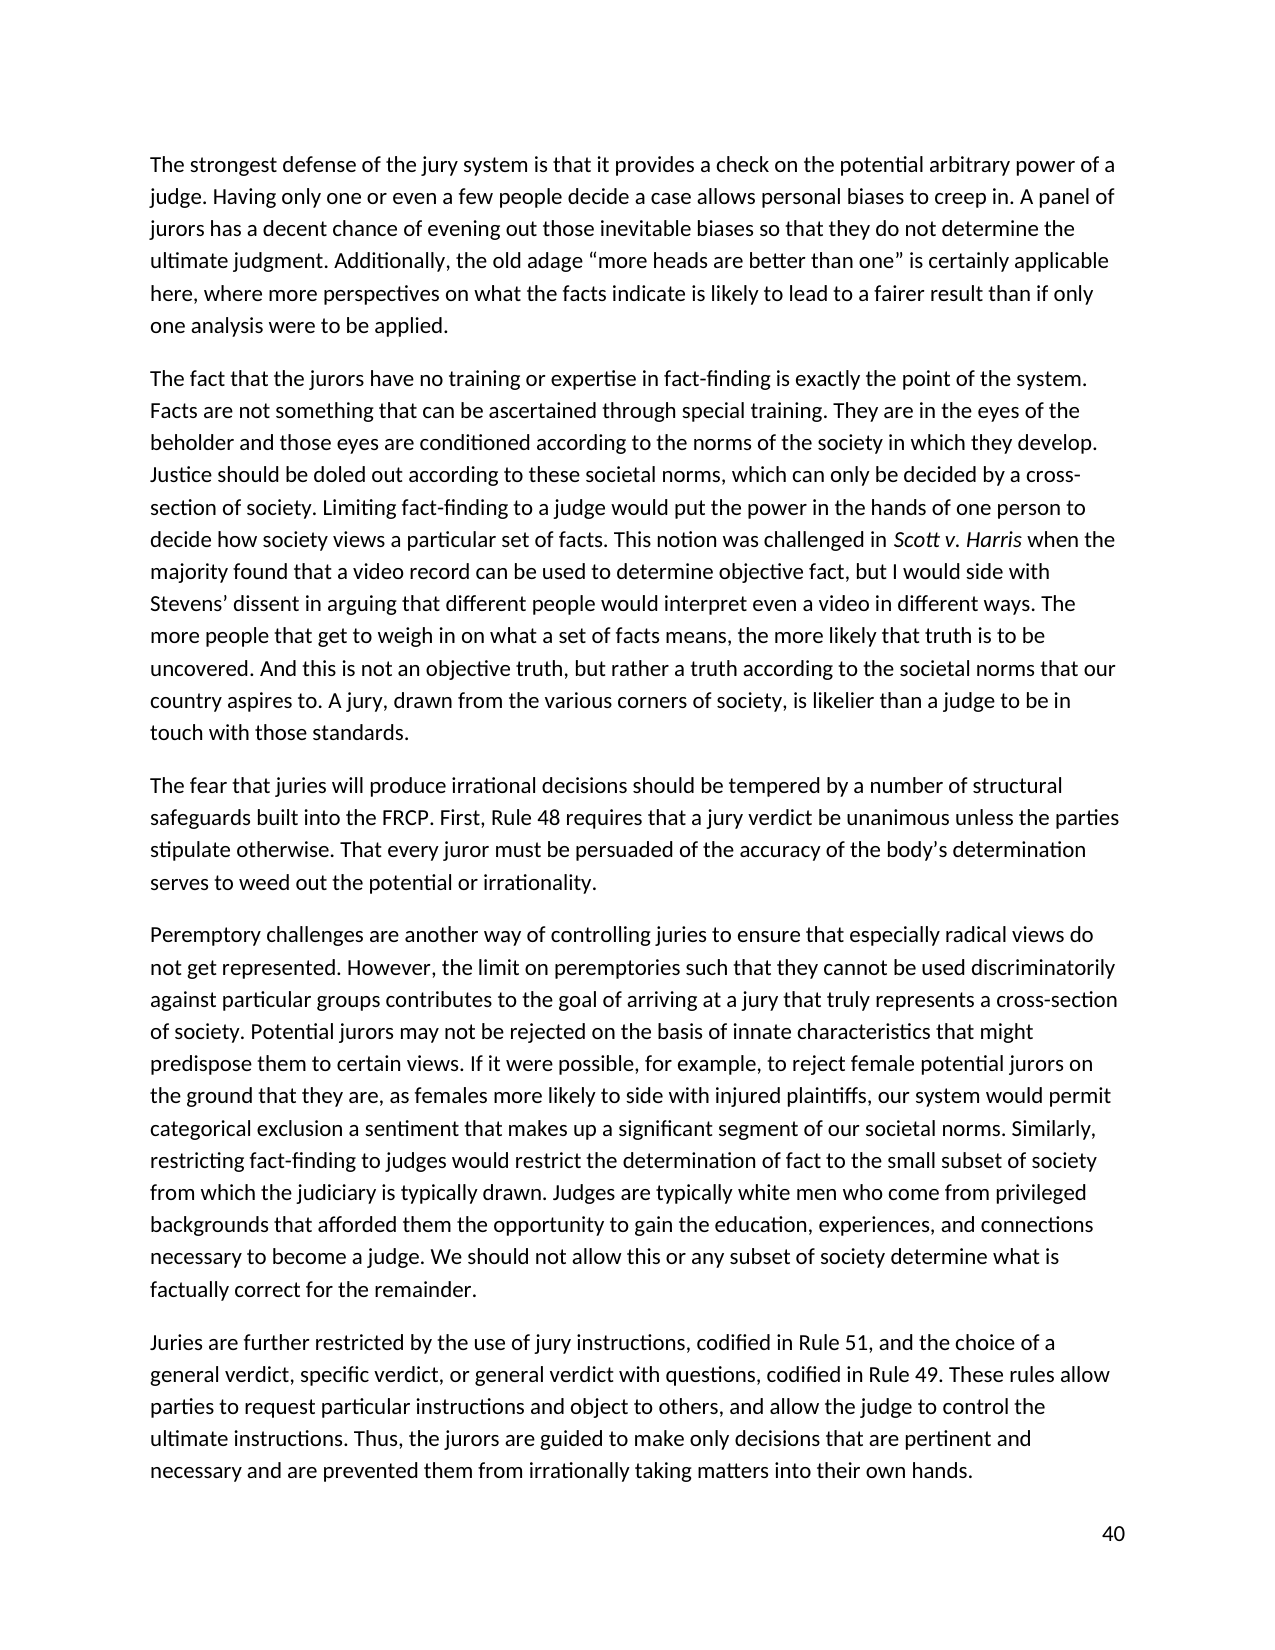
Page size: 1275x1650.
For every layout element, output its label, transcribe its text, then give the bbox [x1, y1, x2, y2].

text Juries are further restricted by the use of jury instructions, codified in Rule 51, and the choice of a general verdict, specific verdict, or general verdict with questions, codified in Rule 49. These rules allow parties to request particular instructions and object to others, and allow the judge to control the ultimate instructions. Thus, the jurors are guided to make only decisions that are pertinent and necessary and are prevented them from irrationally taking matters into their own hands. [150, 1328, 1125, 1484]
text The fact that the jurors have no training or expertise in fact-finding is exactly the point of the system. Facts are not something that can be ascertained through special training. They are in the eyes of the beholder and those eyes are conditioned according to the norms of the society in which they develop. Justice should be doled out according to these societal norms, which can only be decided by a cross-section of society. Limiting fact-finding to a judge would put the power in the hands of one person to decide how society views a particular set of facts. This notion was challenged in Scott v. Harris when the majority found that a video record can be used to determine objective fact, but I would side with Stevens’ dissent in arguing that different people would interpret even a video in different ways. The more people that get to weigh in on what a set of facts means, the more likely that truth is to be uncovered. And this is not an objective truth, but rather a truth according to the societal norms that our country aspires to. A jury, drawn from the various corners of society, is likelier than a judge to be in touch with those standards. [150, 364, 1125, 746]
text Peremptory challenges are another way of controlling juries to ensure that especially radical views do not get represented. However, the limit on peremptories such that they cannot be used discriminatorily against particular groups contributes to the goal of arriving at a jury that truly represents a cross-section of society. Potential jurors may not be rejected on the basis of innate characteristics that might predispose them to certain views. If it were possible, for example, to reject female potential jurors on the ground that they are, as females more likely to side with injured plaintiffs, our system would permit categorical exclusion a sentiment that makes up a significant segment of our societal norms. Similarly, restricting fact-finding to judges would restrict the determination of fact to the small subset of society from which the judiciary is typically drawn. Judges are typically white men who come from privileged backgrounds that afforded them the opportunity to gain the education, experiences, and connections necessary to become a judge. We should not allow this or any subset of society determine what is factually correct for the remainder. [150, 921, 1125, 1303]
text The strongest defense of the jury system is that it provides a check on the potential arbitrary power of a judge. Having only one or even a few people decide a case allows personal biases to creep in. A panel of jurors has a decent chance of evening out those inevitable biases so that they do not determine the ultimate judgment. Additionally, the old adage “more heads are better than one” is certainly applicable here, where more perspectives on what the facts indicate is likely to lead to a fairer result than if only one analysis were to be applied. [150, 150, 1125, 339]
text The fear that juries will produce irrational decisions should be tempered by a number of structural safeguards built into the FRCP. First, Rule 48 requires that a jury verdict be unanimous unless the parties stipulate otherwise. That every juror must be persuaded of the accuracy of the body’s determination serves to weed out the potential or irrationality. [150, 771, 1125, 896]
